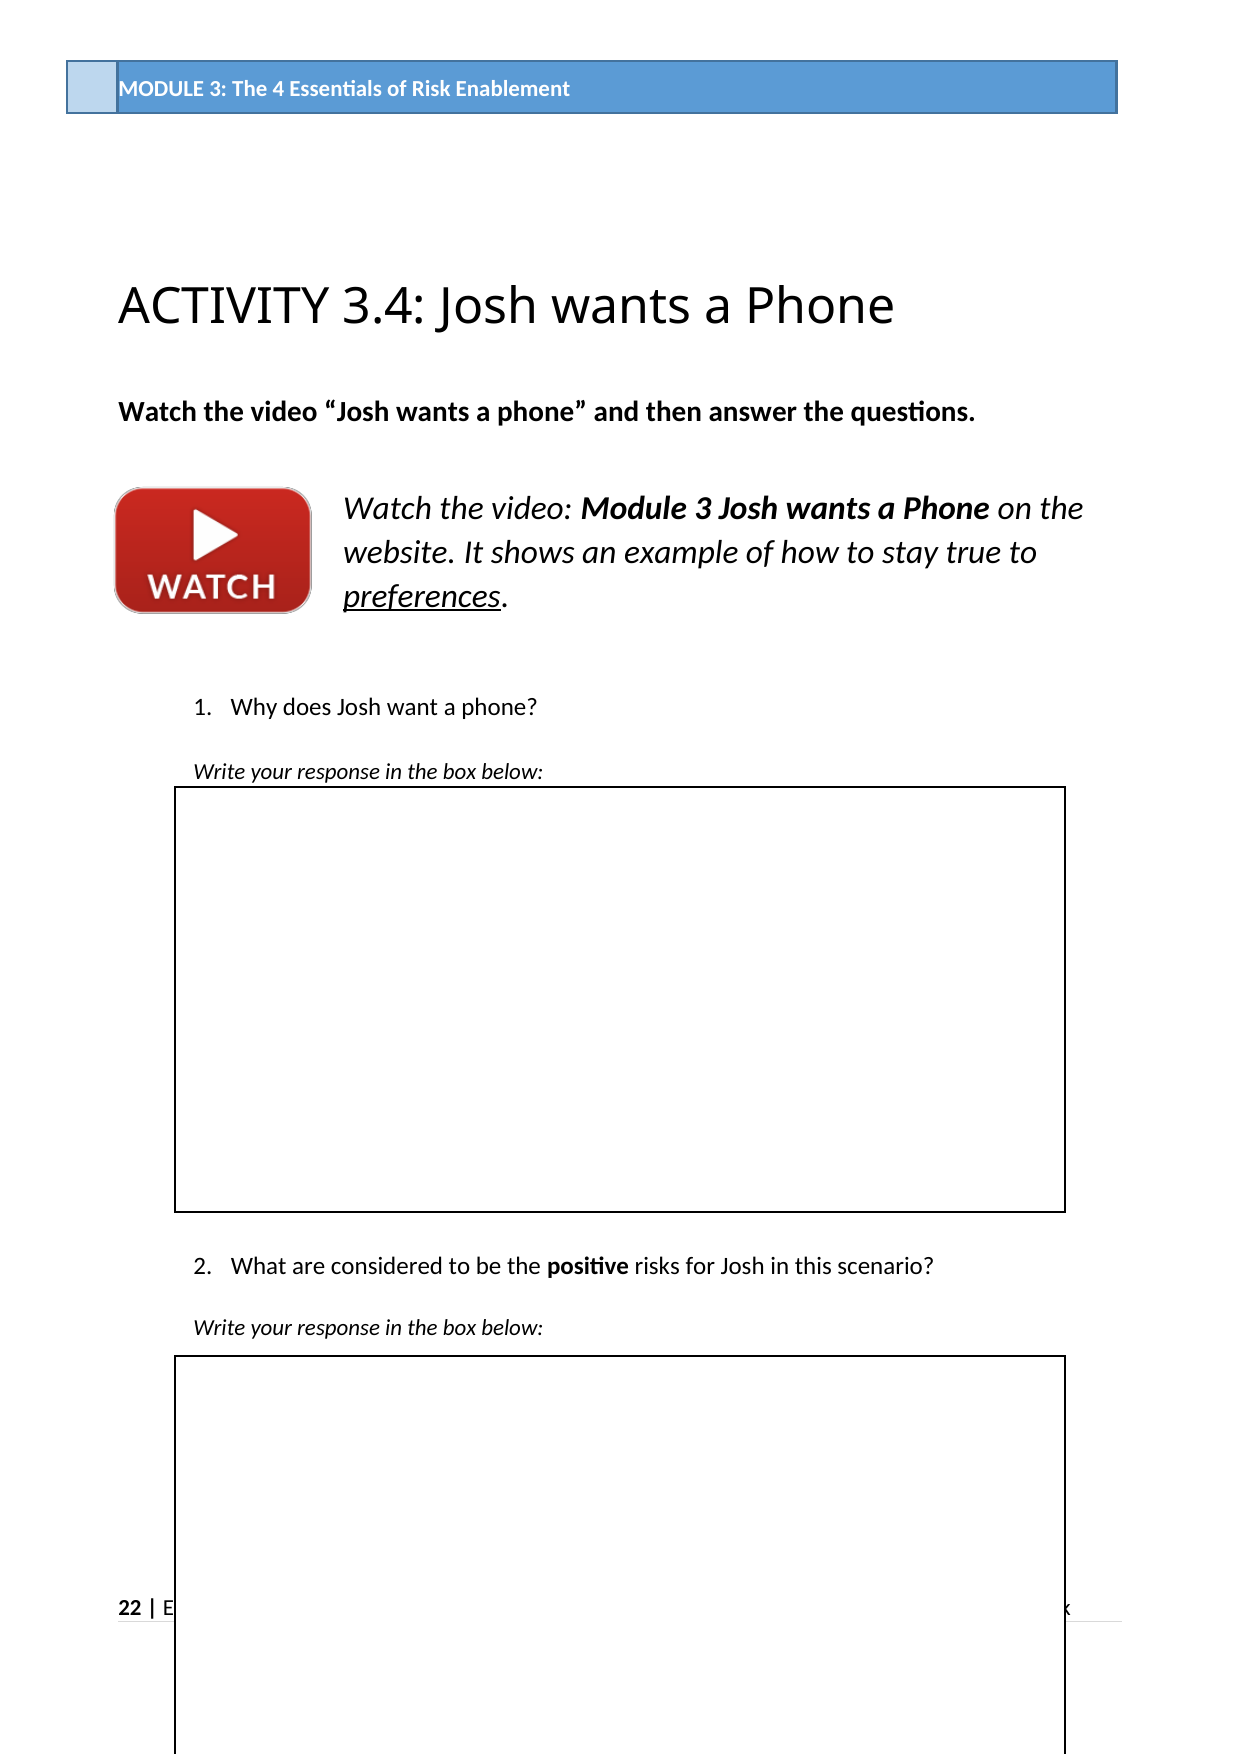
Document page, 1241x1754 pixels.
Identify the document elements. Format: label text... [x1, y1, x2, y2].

subtitle ACTIVITY 3.4: Josh wants a Phone [118, 270, 1122, 338]
list What are considered to be the positive risks for Josh in this scenario? [193, 1250, 1122, 1281]
list Write your response in the box below: [193, 1313, 1122, 1341]
picture [113, 486, 312, 614]
list Write your response in the box below: [193, 757, 1122, 785]
list Why does Josh want a phone? [193, 691, 1122, 722]
text Watch the video “Josh wants a phone” and then answer the questions. [118, 393, 1122, 429]
